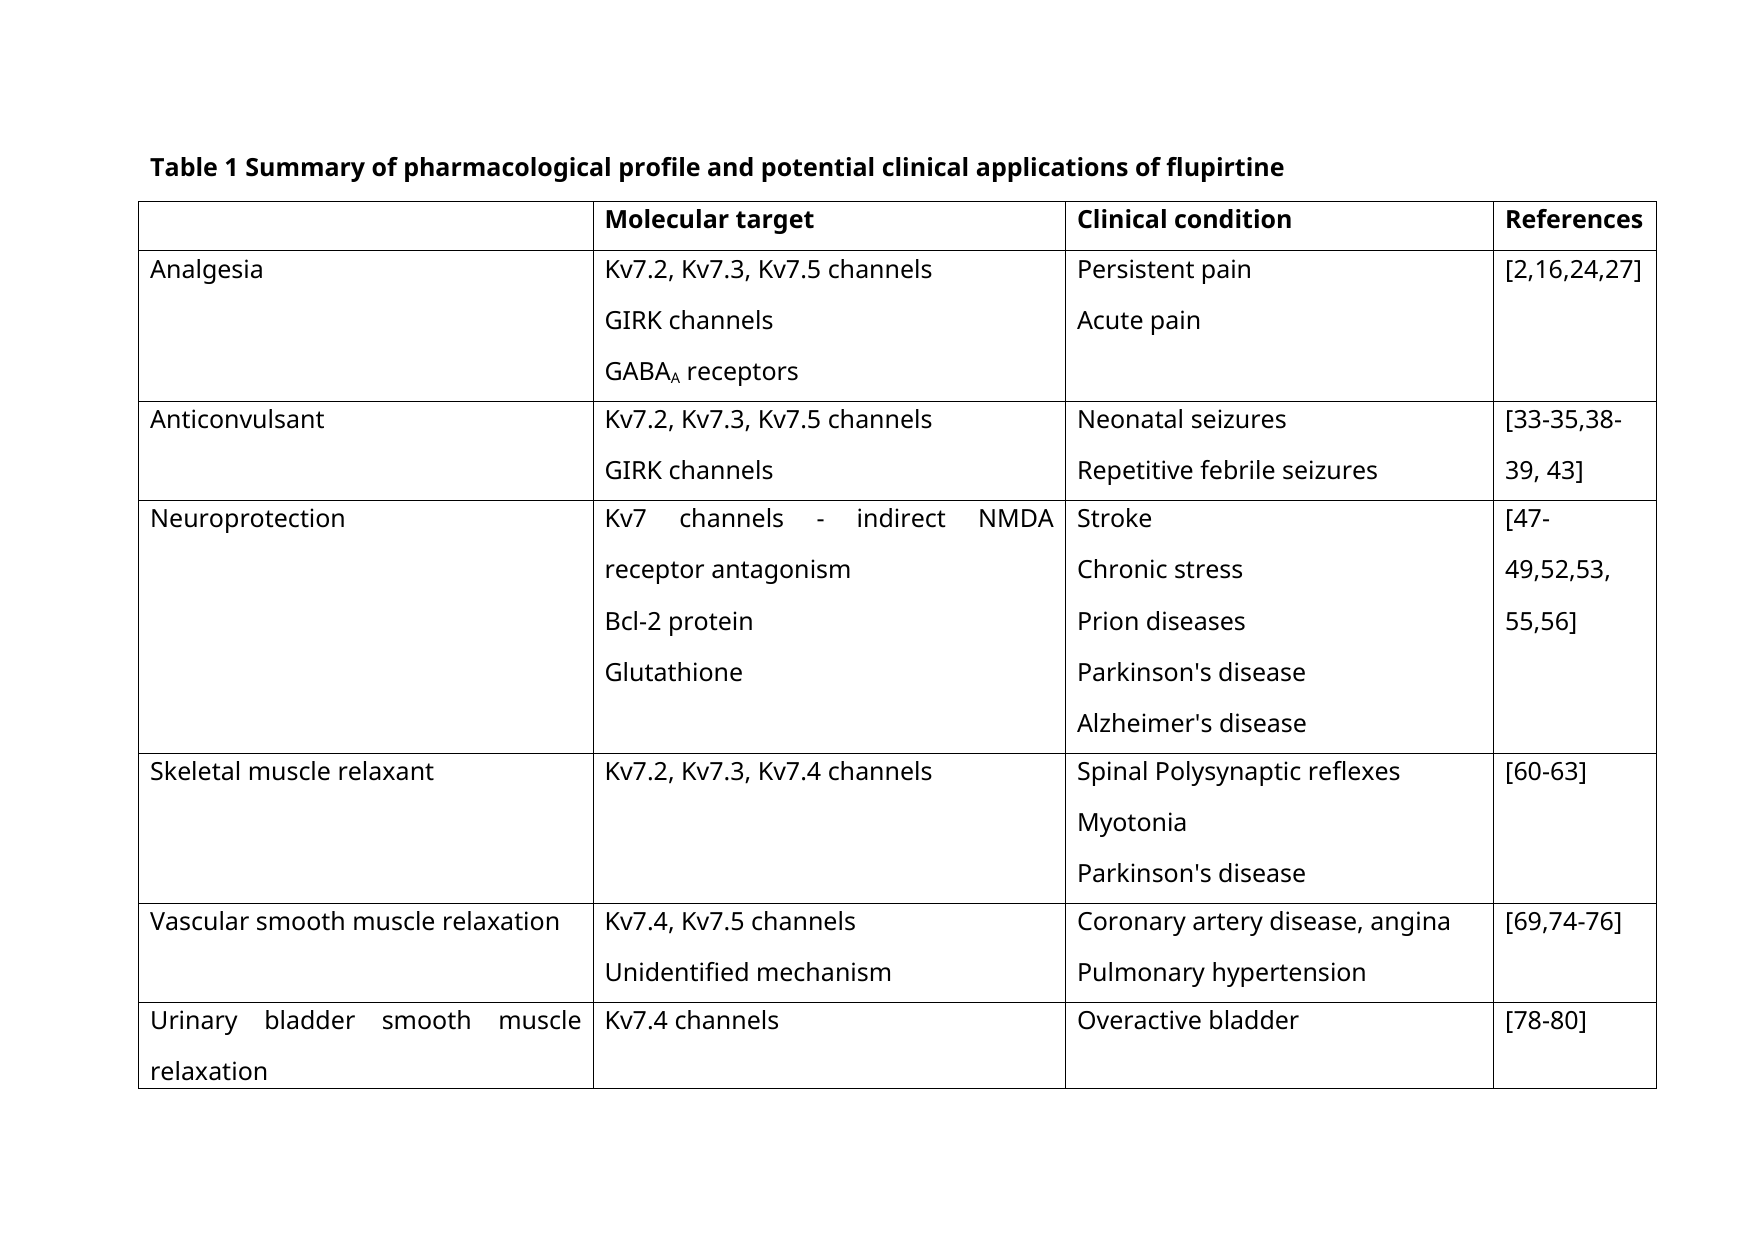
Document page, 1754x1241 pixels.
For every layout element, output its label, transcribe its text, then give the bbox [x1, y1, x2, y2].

table_cell Kv7 channels - indirect NMDA receptor antagonism Bcl-2 protein Glutathione [594, 501, 1065, 752]
table_cell Neonatal seizures Repetitive febrile seizures [1066, 402, 1493, 500]
table_header Molecular target [594, 202, 1065, 250]
table_header Clinical condition [1066, 202, 1493, 250]
table_cell Skeletal muscle relaxant [139, 754, 593, 903]
table_cell Vascular smooth muscle relaxation [139, 904, 593, 1002]
table_cell [2,16,24,27] [1494, 251, 1656, 401]
table_cell [78-80] [1494, 1003, 1656, 1088]
table_cell [47-49,52,53, 55,56] [1494, 501, 1656, 752]
table_cell Analgesia [139, 251, 593, 401]
table_cell Kv7.4 channels [594, 1003, 1065, 1088]
table_cell Kv7.2, Kv7.3, Kv7.5 channels GIRK channels [594, 402, 1065, 500]
table_cell Neuroprotection [139, 501, 593, 752]
table_cell Kv7.2, Kv7.3, Kv7.4 channels [594, 754, 1065, 903]
table_header [139, 202, 593, 250]
table_cell Stroke Chronic stress Prion diseases Parkinson's disease Alzheimer's disease [1066, 501, 1493, 752]
table_cell Spinal Polysynaptic reflexes Myotonia Parkinson's disease [1066, 754, 1493, 903]
table_cell [69,74-76] [1494, 904, 1656, 1002]
table_cell [33-35,38-39, 43] [1494, 402, 1656, 500]
table_cell Anticonvulsant [139, 402, 593, 500]
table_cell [139, 1003, 593, 1088]
table_cell [60-63] [1494, 754, 1656, 903]
text Table 1 Summary of pharmacological profile and potential clinical applications of flupirtine [150, 150, 1604, 184]
table_header References [1494, 202, 1656, 250]
table_cell Kv7.2, Kv7.3, Kv7.5 channels GIRK channels GABAA receptors [594, 251, 1065, 401]
table_cell Coronary artery disease, angina Pulmonary hypertension [1066, 904, 1493, 1002]
table_cell Persistent pain Acute pain [1066, 251, 1493, 401]
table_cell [1066, 1003, 1493, 1088]
table_cell Kv7.4, Kv7.5 channels Unidentified mechanism [594, 904, 1065, 1002]
